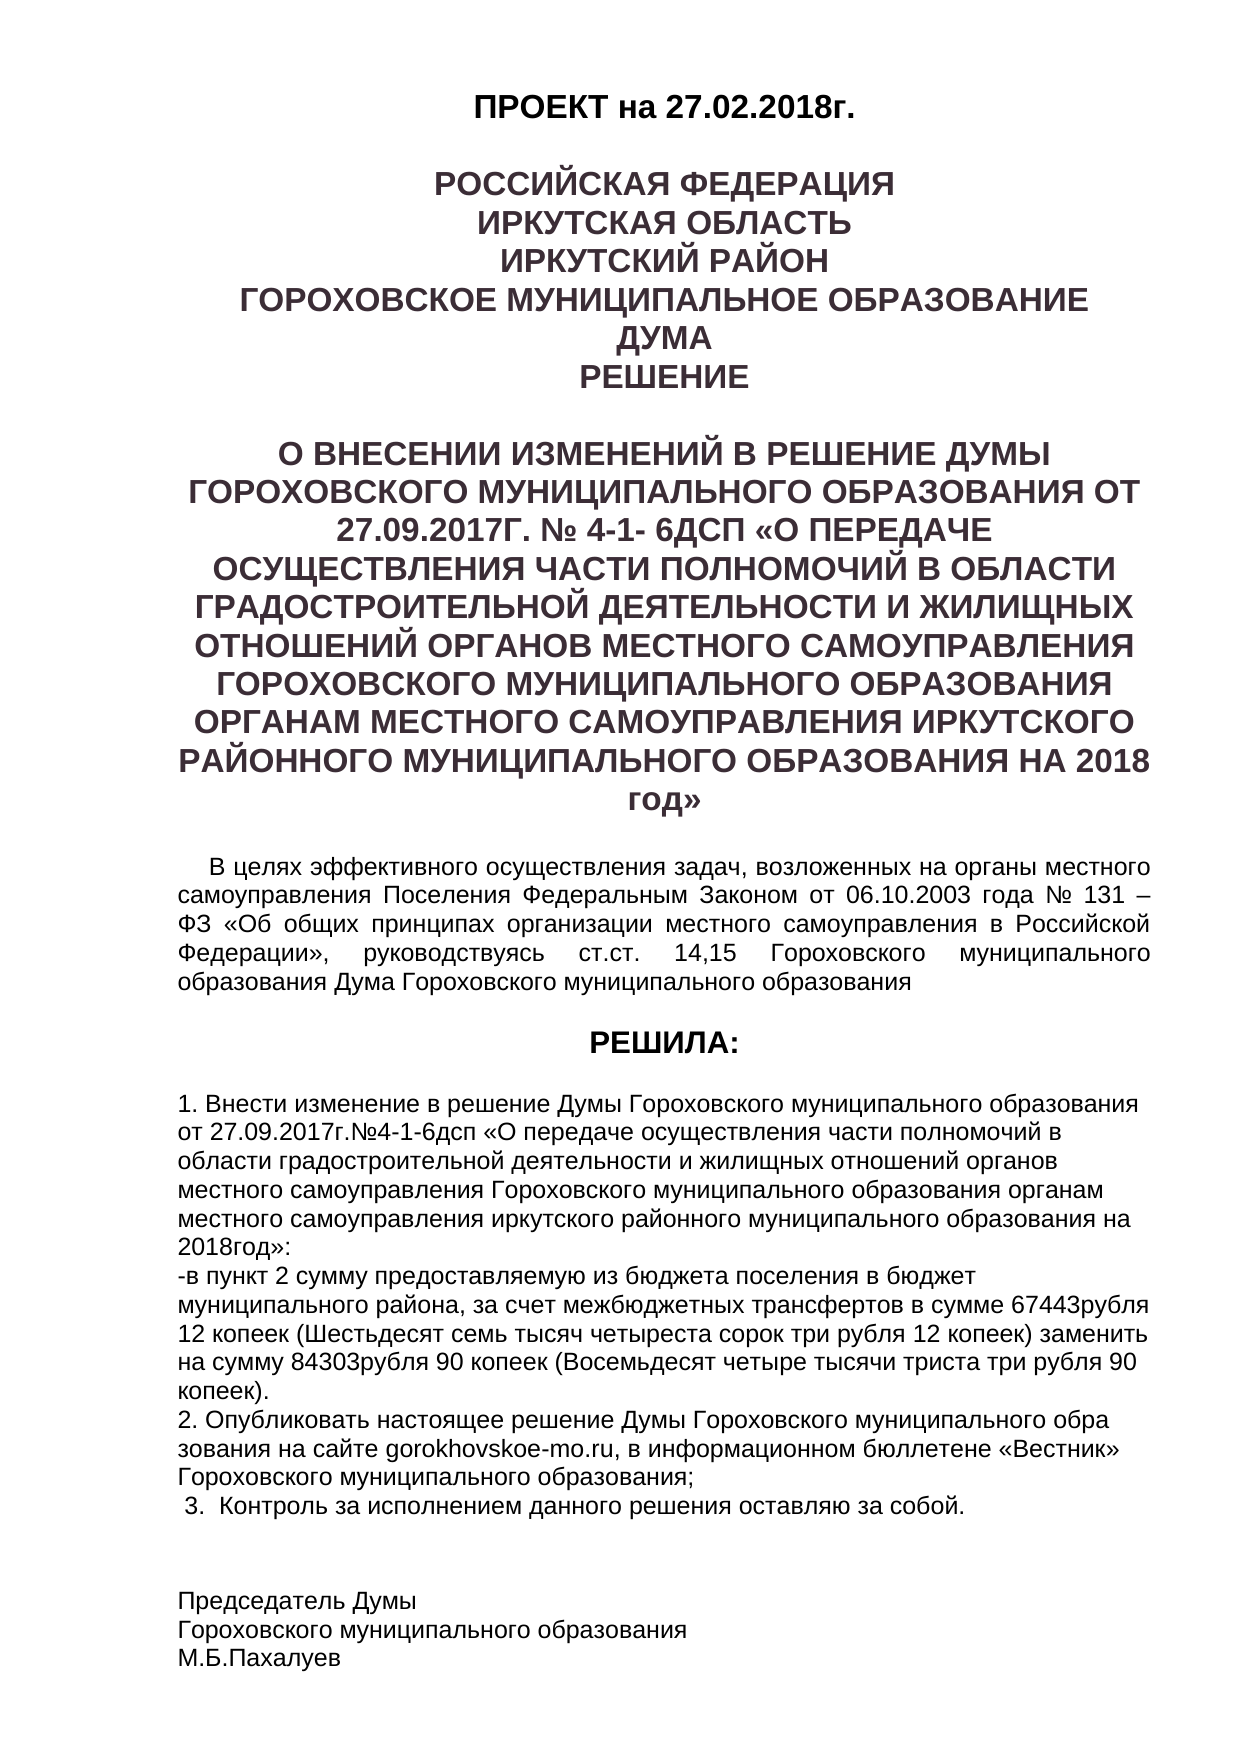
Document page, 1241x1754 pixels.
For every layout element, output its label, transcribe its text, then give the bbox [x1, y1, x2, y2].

text 3. Контроль за исполнением данного решения оставляю за собой. [177, 1491, 1152, 1520]
text В целях эффективного осуществления задач, возложенных на органы местного самоуправления Поселения Федеральным Законом от 06.10.2003 года № 131 – ФЗ «Об общих принципах организации местного самоуправления в Российской Федерации», руководствуясь ст.ст. 14,15 Гороховского муниципального образования Дума Гороховского муниципального образования [177, 851, 1152, 995]
text -в пункт 2 сумму предоставляемую из бюджета поселения в бюджет муниципального района, за счет межбюджетных трансфертов в сумме 67443рубля 12 копеек (Шестьдесят семь тысяч четыреста сорок три рубля 12 копеек) заменить на сумму 84303рубля 90 копеек (Восемьдесят четыре тысячи триста три рубля 90 копеек). [177, 1261, 1152, 1405]
text РОССИЙСКАЯ ФЕДЕРАЦИЯ ИРКУТСКАЯ ОБЛАСТЬ ИРКУТСКИЙ РАЙОН ГОРОХОВСКОЕ МУНИЦИПАЛЬНОЕ ОБРАЗОВАНИЕ ДУМА РЕШЕНИЕ [177, 164, 1152, 395]
text РЕШИЛА: [177, 1024, 1152, 1060]
text О ВНЕСЕНИИ ИЗМЕНЕНИЙ В РЕШЕНИЕ ДУМЫ ГОРОХОВСКОГО МУНИЦИПАЛЬНОГО ОБРАЗОВАНИЯ ОТ 27.09.2017Г. № 4-1- 6ДСП «О ПЕРЕДАЧЕ ОСУЩЕСТВЛЕНИЯ ЧАСТИ ПОЛНОМОЧИЙ В ОБЛАСТИ ГРАДОСТРОИТЕЛЬНОЙ ДЕЯТЕЛЬНОСТИ И ЖИЛИЩНЫХ ОТНОШЕНИЙ ОРГАНОВ МЕСТНОГО САМОУПРАВЛЕНИЯ ГОРОХОВСКОГО МУНИЦИПАЛЬНОГО ОБРАЗОВАНИЯ ОРГАНАМ МЕСТНОГО САМОУПРАВЛЕНИЯ ИРКУТСКОГО РАЙОННОГО МУНИЦИПАЛЬНОГО ОБРАЗОВАНИЯ НА 2018 год» [177, 433, 1152, 818]
text 2. Опубликовать настоящее решение Думы Гороховского муниципального обра зования на сайте gorokhovskoe-mo.ru, в информационном бюллетене «Вестник» Гороховского муниципального образования; [177, 1405, 1152, 1491]
text М.Б.Пахалуев [177, 1643, 1152, 1672]
text 1. Внести изменение в решение Думы Гороховского муниципального образования от 27.09.2017г.№4-1-6дсп «О передаче осуществления части полномочий в области градостроительной деятельности и жилищных отношений органов местного самоуправления Гороховского муниципального образования органам местного самоуправления иркутского районного муниципального образования на 2018год»: [177, 1089, 1152, 1261]
text ПРОЕКТ на 27.02.2018г. [177, 88, 1152, 126]
text Председатель Думы [177, 1586, 1152, 1615]
text Гороховского муниципального образования [177, 1615, 1152, 1643]
